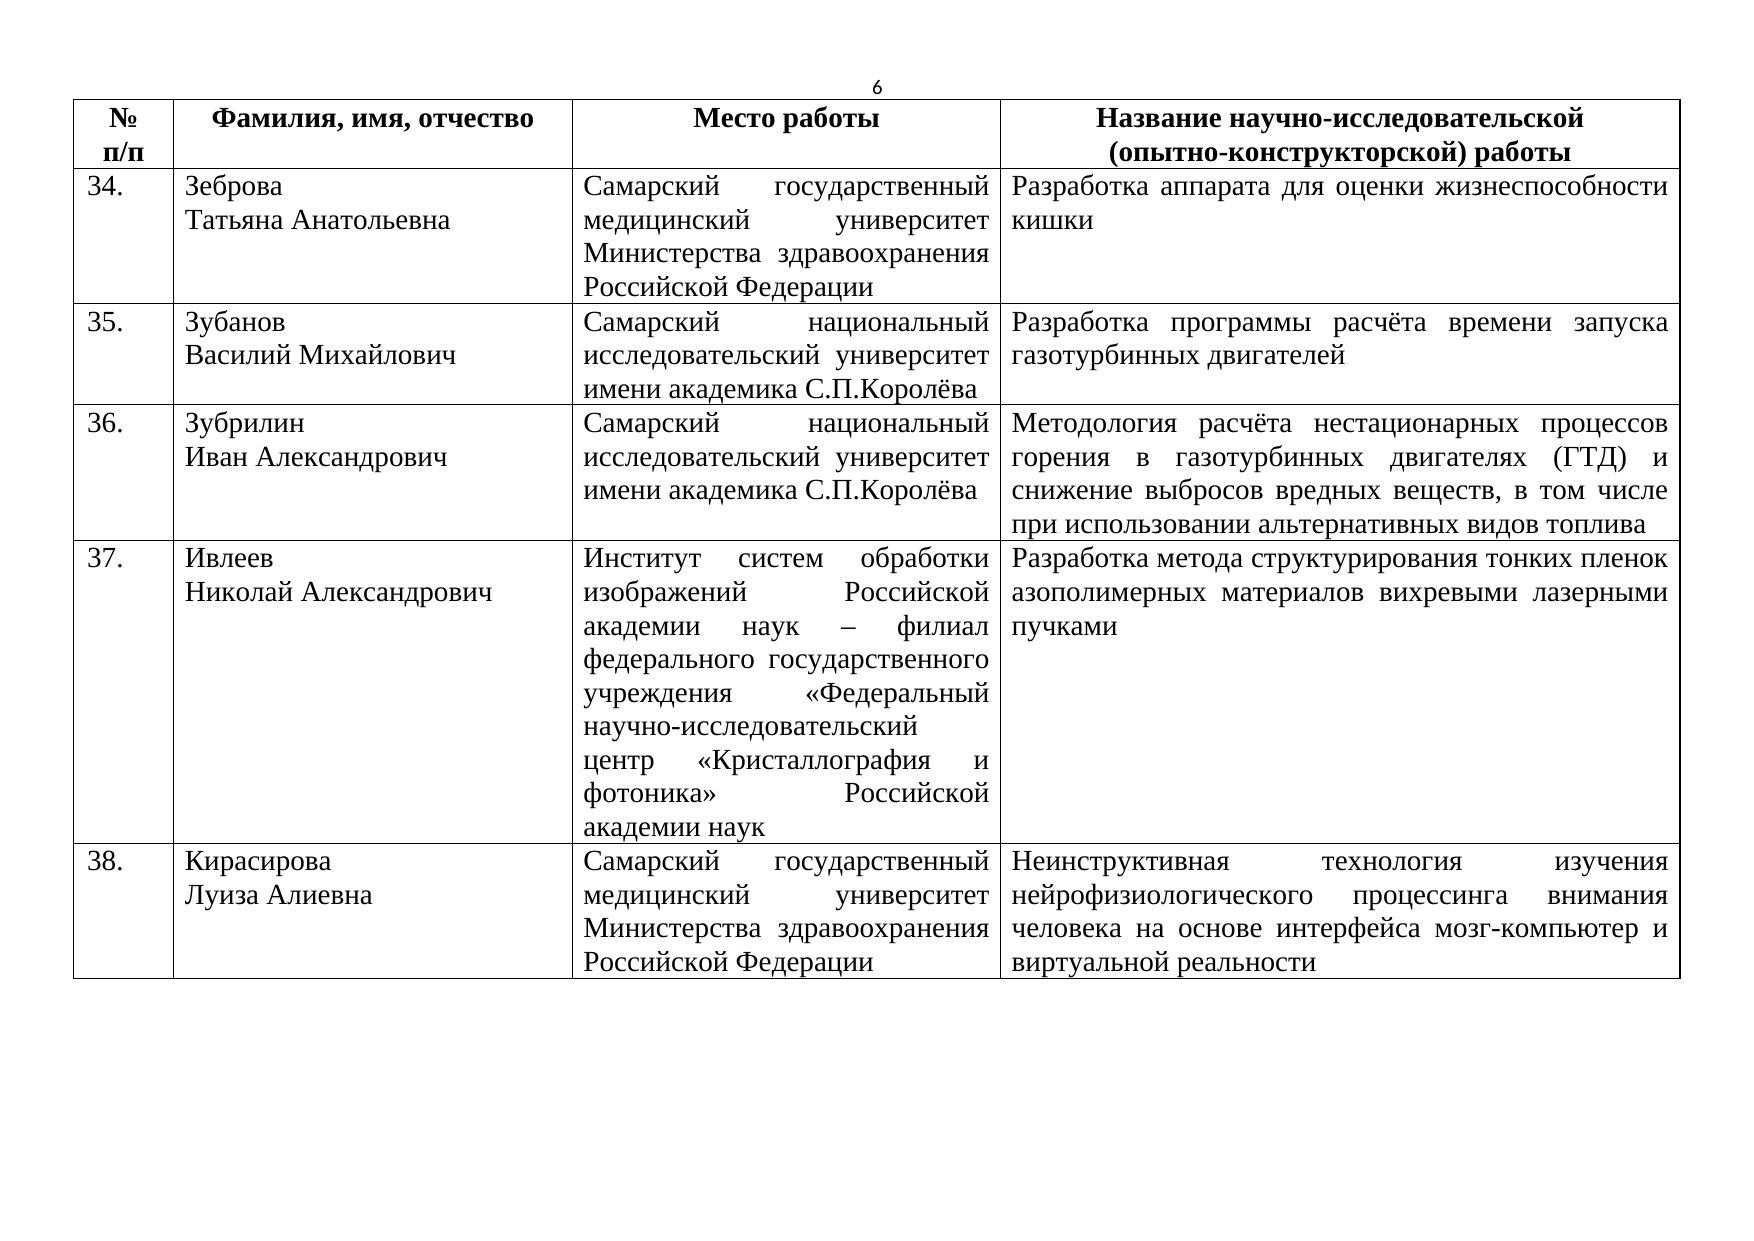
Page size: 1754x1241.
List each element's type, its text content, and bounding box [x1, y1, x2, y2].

table_cell Методология расчёта нестационарных процессов горения в газотурбинных двигателях (ГТД) и снижение выбросов вредных веществ, в том числе при использовании альтернативных видов топлива [1001, 405, 1679, 539]
table_cell Самарский государственный медицинский университет Министерства здравоохранения Российской Федерации [573, 169, 1000, 303]
table_cell Зубрилин Иван Александрович [174, 405, 572, 539]
table_cell Зубанов Василий Михайлович [174, 304, 572, 404]
table_cell Разработка аппарата для оценки жизнеспособности кишки [1001, 169, 1679, 303]
table_cell Разработка метода структурирования тонких пленок азополимерных материалов вихревыми лазерными пучками [1001, 541, 1679, 842]
table_header Фамилия, имя, отчество [174, 100, 572, 167]
table_cell [74, 405, 173, 539]
table_header Название научно-исследовательской (опытно-конструкторской) работы [1001, 100, 1679, 167]
table_cell Самарский государственный медицинский университет Министерства здравоохранения Российской Федерации [573, 844, 1000, 978]
table_cell [74, 541, 173, 842]
table_cell Разработка программы расчёта времени запуска газотурбинных двигателей [1001, 304, 1679, 404]
table_cell [74, 169, 173, 303]
table_cell Самарский национальный исследовательский университет имени академика С.П.Королёва [573, 304, 1000, 404]
table_cell Неинструктивная технология изучения нейрофизиологического процессинга внимания человека на основе интерфейса мозг-компьютер и виртуальной реальности [1001, 844, 1679, 978]
table_cell [74, 304, 173, 404]
table_cell Зеброва Татьяна Анатольевна [174, 169, 572, 303]
table_cell Ивлеев Николай Александрович [174, 541, 572, 842]
table_header Место работы [573, 100, 1000, 167]
table_cell [74, 844, 173, 978]
table_cell Самарский национальный исследовательский университет имени академика С.П.Королёва [573, 405, 1000, 539]
table_header № п/п [74, 100, 173, 167]
table_cell Кирасирова Луиза Алиевна [174, 844, 572, 978]
table_cell Институт систем обработки изображений Российской академии наук – филиал федерального государственного учреждения «Федеральный научно-исследовательский центр «Кристаллография и фотоника» Российской академии наук [573, 541, 1000, 842]
